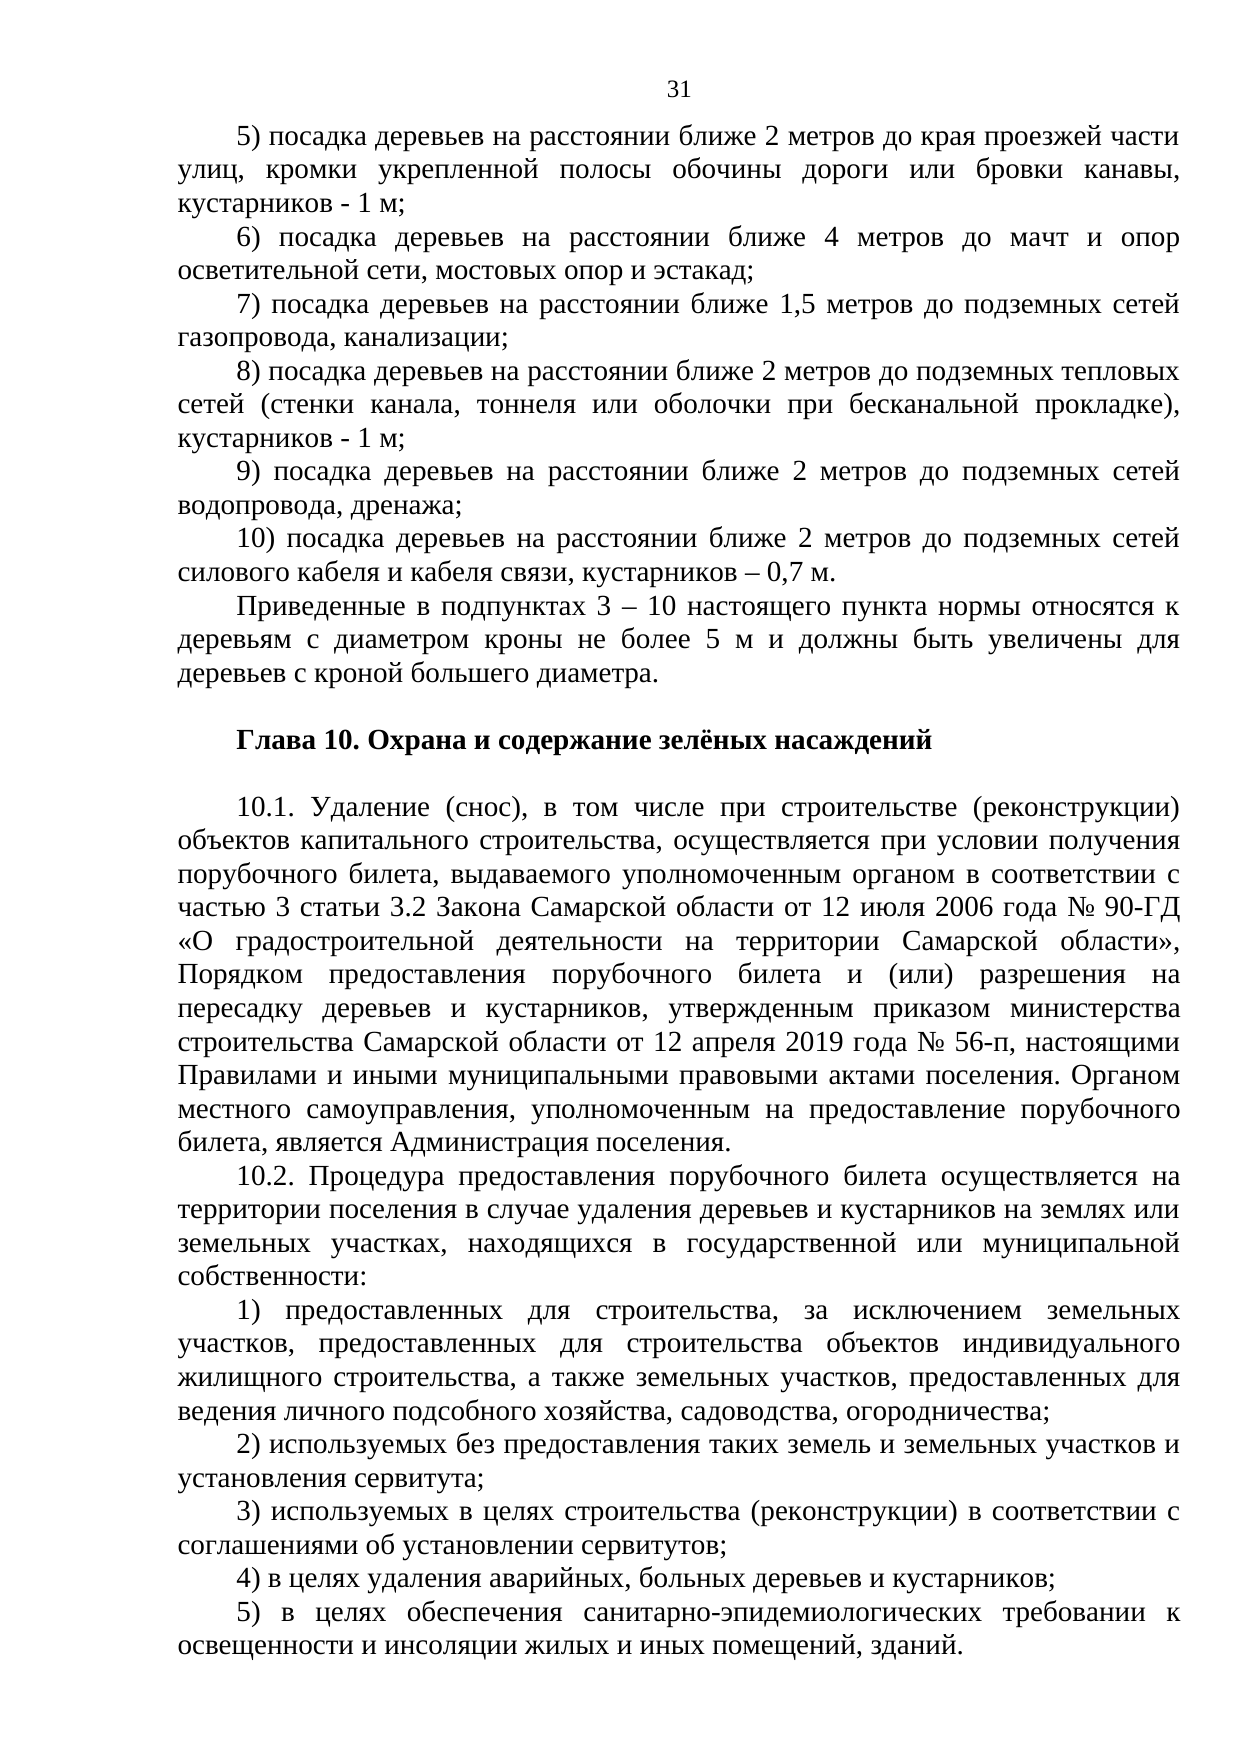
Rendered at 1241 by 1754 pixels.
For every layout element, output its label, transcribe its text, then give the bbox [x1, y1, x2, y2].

text 4) в целях удаления аварийных, больных деревьев и кустарников; [177, 1560, 1181, 1594]
text 2) используемых без предоставления таких земель и земельных участков и установления сервитута; [177, 1426, 1181, 1493]
text 1) предоставленных для строительства, за исключением земельных участков, предоставленных для строительства объектов индивидуального жилищного строительства, а также земельных участков, предоставленных для ведения личного подсобного хозяйства, садоводства, огородничества; [177, 1292, 1181, 1426]
text 6) посадка деревьев на расстоянии ближе 4 метров до мачт и опор осветительной сети, мостовых опор и эстакад; [177, 219, 1181, 286]
text 8) посадка деревьев на расстоянии ближе 2 метров до подземных тепловых сетей (стенки канала, тоннеля или оболочки при бесканальной прокладке), кустарников - 1 м; [177, 353, 1181, 453]
text Глава 10. Охрана и содержание зелёных насаждений [177, 722, 1181, 755]
text 10.2. Процедура предоставления порубочного билета осуществляется на территории поселения в случае удаления деревьев и кустарников на землях или земельных участках, находящихся в государственной или муниципальной собственности: [177, 1158, 1181, 1292]
text Приведенные в подпунктах 3 – 10 настоящего пункта нормы относятся к деревьям с диаметром кроны не более 5 м и должны быть увеличены для деревьев с кроной большего диаметра. [177, 588, 1181, 688]
text 7) посадка деревьев на расстоянии ближе 1,5 метров до подземных сетей газопровода, канализации; [177, 286, 1181, 353]
text 10) посадка деревьев на расстоянии ближе 2 метров до подземных сетей силового кабеля и кабеля связи, кустарников – 0,7 м. [177, 521, 1181, 588]
text 5) в целях обеспечения санитарно-эпидемиологических требовании к освещенности и инсоляции жилых и иных помещений, зданий. [177, 1594, 1181, 1661]
text 5) посадка деревьев на расстоянии ближе 2 метров до края проезжей части улиц, кромки укрепленной полосы обочины дороги или бровки канавы, кустарников - 1 м; [177, 118, 1181, 219]
text 10.1. Удаление (снос), в том числе при строительстве (реконструкции) объектов капитального строительства, осуществляется при условии получения порубочного билета, выдаваемого уполномоченным органом в соответствии с частью 3 статьи 3.2 Закона Самарской области от 12 июля 2006 года № 90-ГД «О градостроительной деятельности на территории Самарской области», Порядком предоставления порубочного билета и (или) разрешения на пересадку деревьев и кустарников, утвержденным приказом министерства строительства Самарской области от 12 апреля 2019 года № 56-п, настоящими Правилами и иными муниципальными правовыми актами поселения. Органом местного самоуправления, уполномоченным на предоставление порубочного билета, является Администрация поселения. [177, 789, 1181, 1158]
text 9) посадка деревьев на расстоянии ближе 2 метров до подземных сетей водопровода, дренажа; [177, 453, 1181, 521]
text 3) используемых в целях строительства (реконструкции) в соответствии с соглашениями об установлении сервитутов; [177, 1493, 1181, 1560]
